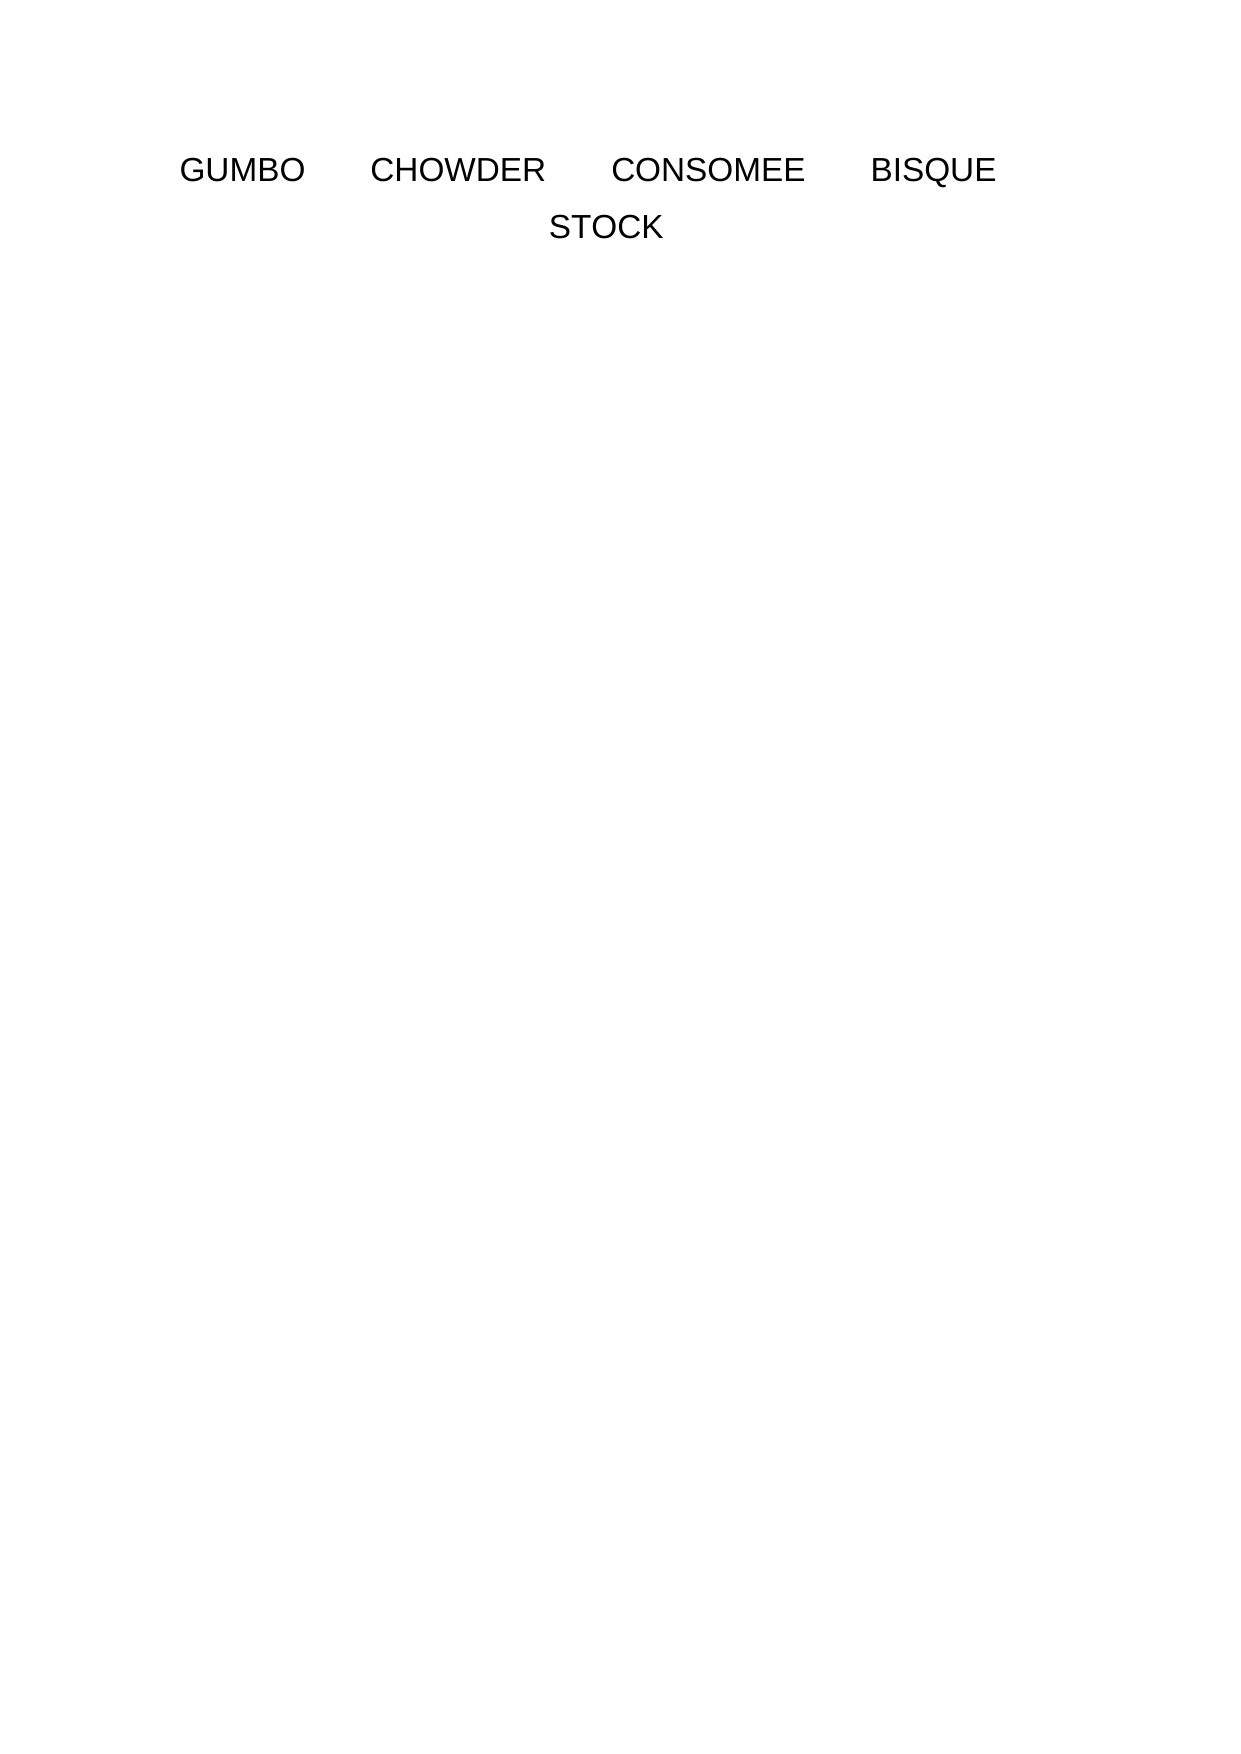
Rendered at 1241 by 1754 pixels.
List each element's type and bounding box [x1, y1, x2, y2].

text [150, 150, 1090, 246]
